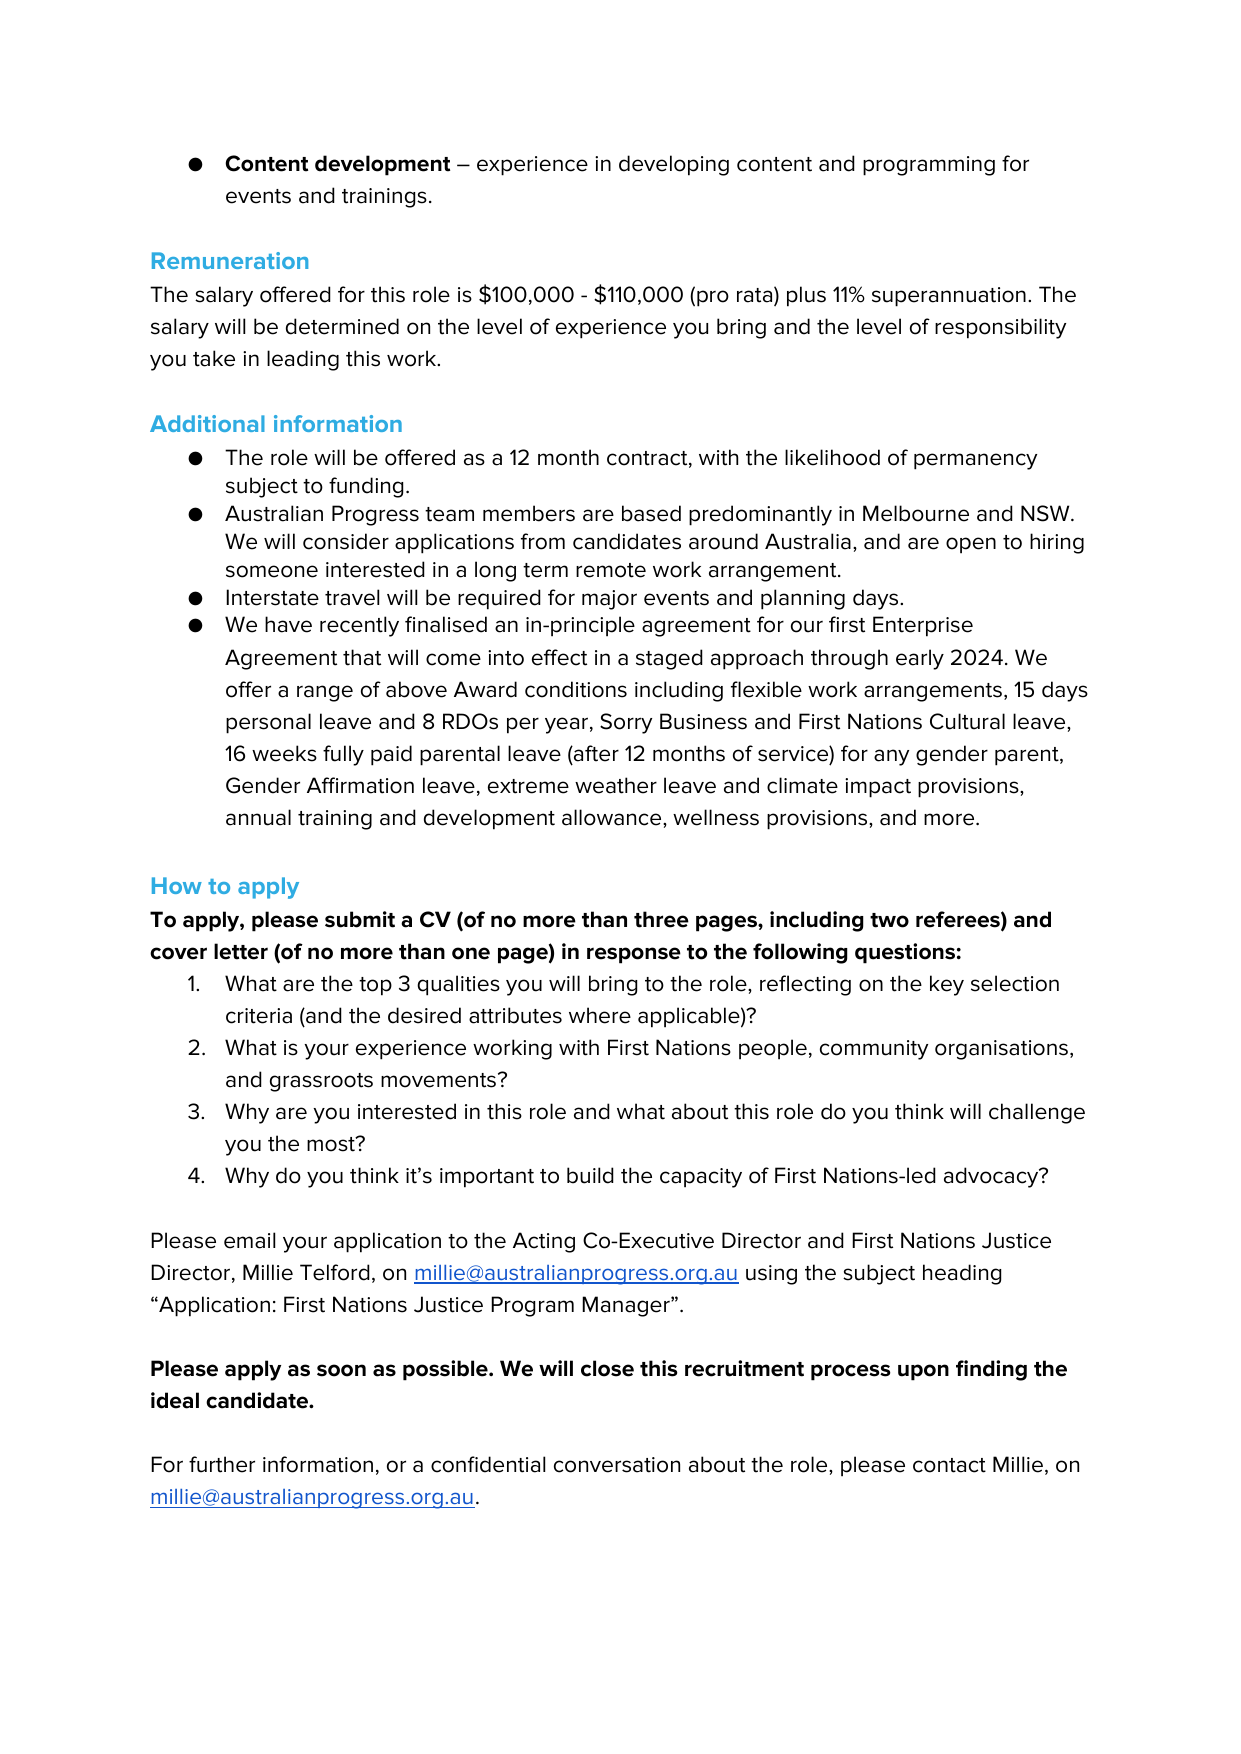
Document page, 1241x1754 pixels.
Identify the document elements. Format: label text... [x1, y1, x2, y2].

subtitle Remuneration [150, 246, 1090, 277]
subtitle Additional information [150, 409, 1090, 440]
text For further information, or a confidential conversation about the role, please contact Millie, on millie@australianprogress.org.au. [150, 1452, 1090, 1512]
list We have recently finalised an in-principle agreement for our first Enterprise Agreement that will come into effect in a staged approach through early 2024. We offer a range of above Award conditions including flexible work arrangements, 15 days personal leave and 8 RDOs per year, Sorry Business and First Nations Cultural leave, 16 weeks fully paid parental leave (after 12 months of service) for any gender parent, Gender Affirmation leave, extreme weather leave and climate impact provisions, annual training and development allowance, wellness provisions, and more. [187, 612, 1090, 832]
text To apply, please submit a CV (of no more than three pages, including two referees) and cover letter (of no more than one page) in response to the following questions: [150, 906, 1090, 966]
list The role will be offered as a 12 month contract, with the likelihood of permanency subject to funding. [187, 444, 1090, 500]
list Why do you think it’s important to build the capacity of First Nations-led advocacy? [187, 1163, 1090, 1191]
list Australian Progress team members are based predominantly in Melbourne and NSW. We will consider applications from candidates around Australia, and are open to hiring someone interested in a long term remote work arrangement. [187, 500, 1090, 584]
list Interstate travel will be required for major events and planning days. [187, 584, 1090, 612]
list What is your experience working with First Nations people, community organisations, and grassroots movements? [187, 1034, 1090, 1094]
list Content development – experience in developing content and programming for events and trainings. [187, 150, 1090, 210]
list What are the top 3 qualities you will bring to the role, reflecting on the key selection criteria (and the desired attributes where applicable)? [187, 970, 1090, 1030]
text Please email your application to the Acting Co-Executive Director and First Nations Justice Director, Millie Telford, on millie@australianprogress.org.au using the subject heading “Application: First Nations Justice Program Manager”. [150, 1227, 1090, 1319]
text Please apply as soon as possible. We will close this recruitment process upon finding the ideal candidate. [150, 1355, 1090, 1415]
text The salary offered for this role is $100,000 - $110,000 (pro rata) plus 11% superannuation. The salary will be determined on the level of experience you bring and the level of responsibility you take in leading this work. [150, 281, 1090, 373]
list Why are you interested in this role and what about this role do you think will challenge you the most? [187, 1099, 1090, 1159]
subtitle How to apply [150, 871, 1090, 902]
